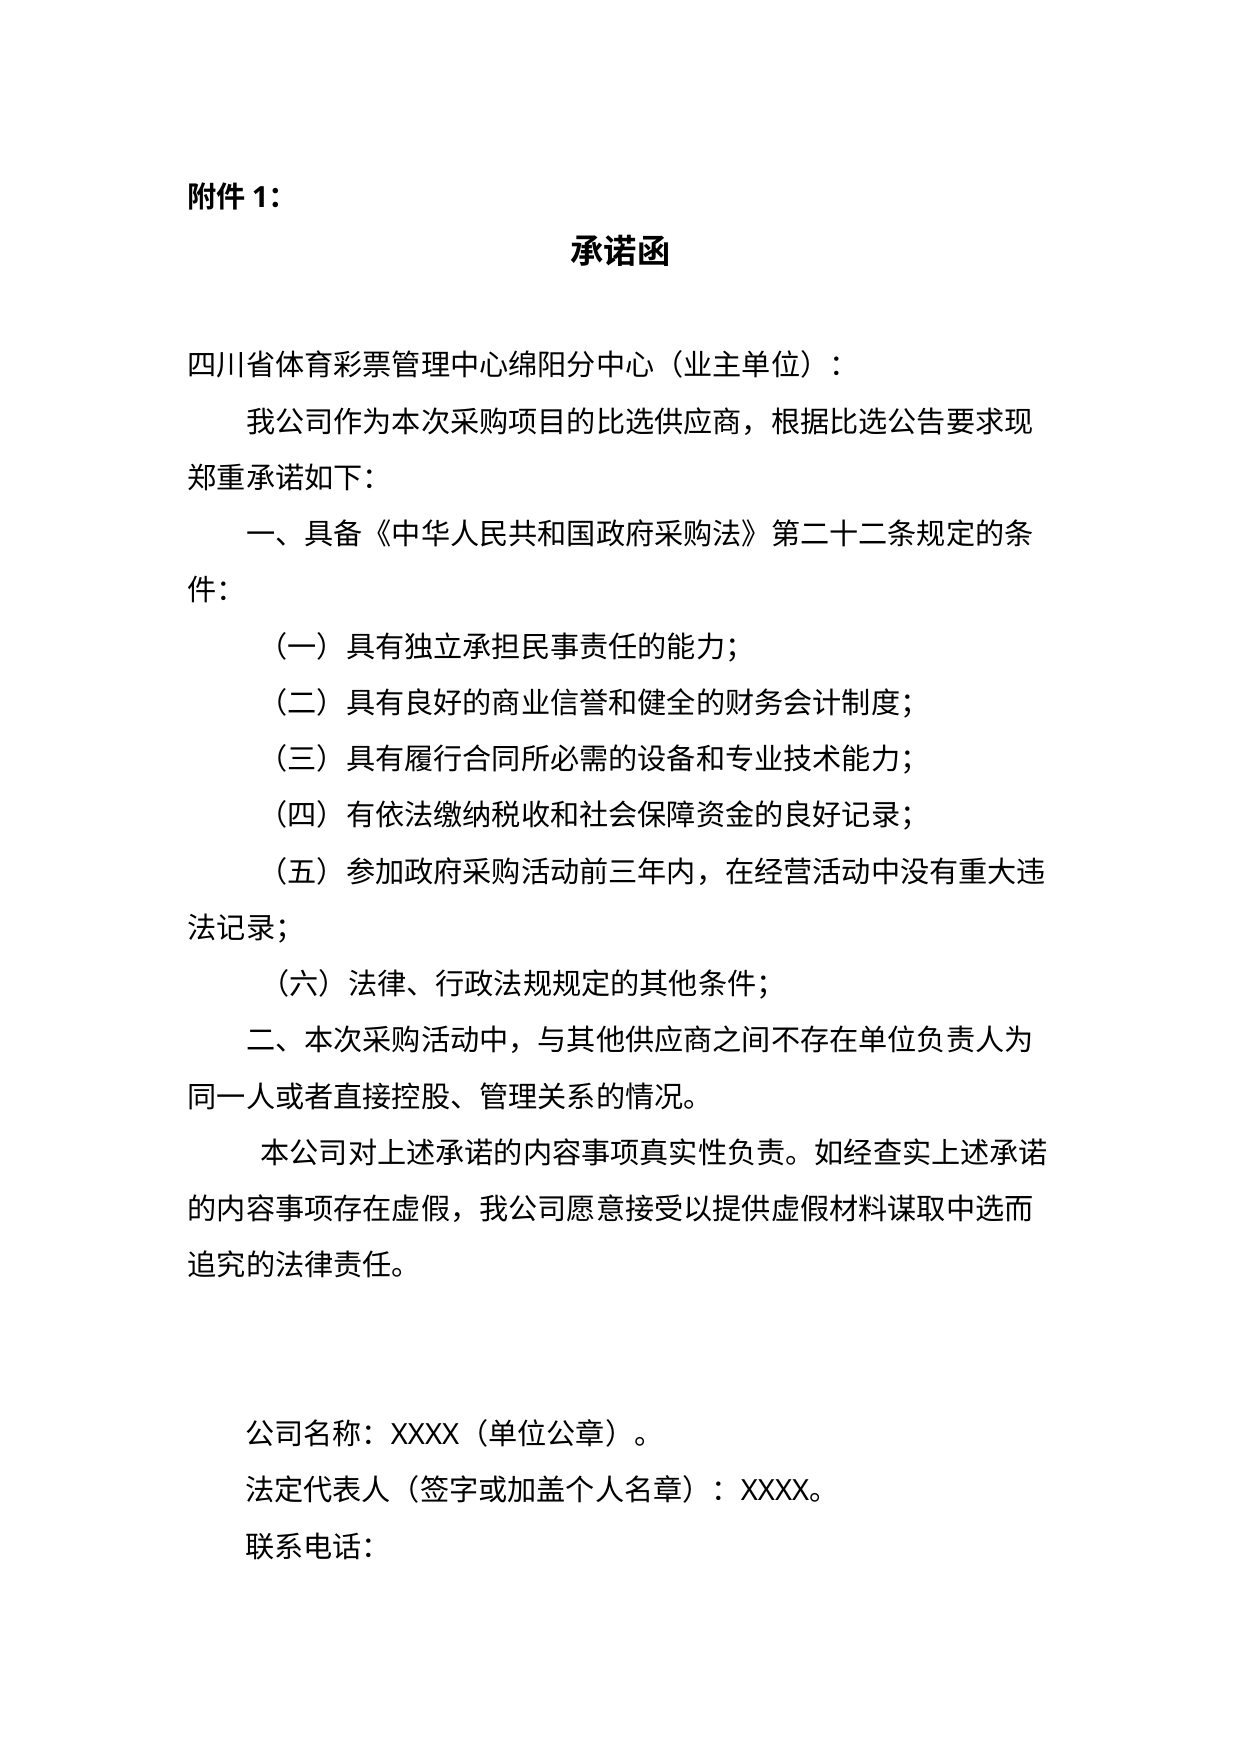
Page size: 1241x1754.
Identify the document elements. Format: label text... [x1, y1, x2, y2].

text （六）法律、行政法规规定的其他条件； [187, 949, 1053, 1006]
text 法记录； [187, 893, 1053, 949]
text （三）具有履行合同所必需的设备和专业技术能力； [258, 724, 1053, 781]
text 本公司对上述承诺的内容事项真实性负责。如经查实上述承诺的内容事项存在虚假，我公司愿意接受以提供虚假材料谋取中选而追究的法律责任。 [187, 1118, 1053, 1287]
text 一、具备《中华人民共和国政府采购法》第二十二条规定的条件： [187, 499, 1053, 612]
text 四川省体育彩票管理中心绵阳分中心（业主单位）： [187, 331, 1053, 387]
text 附件1： [187, 162, 1053, 218]
text 公司名称：XXXX（单位公章）。 [187, 1399, 1053, 1456]
text 二、本次采购活动中，与其他供应商之间不存在单位负责人为同一人或者直接控股、管理关系的情况。 [187, 1006, 1053, 1118]
text 联系电话： [187, 1512, 1053, 1568]
text （一）具有独立承担民事责任的能力； [258, 612, 1053, 668]
text 承诺函 [187, 218, 1053, 274]
text 我公司作为本次采购项目的比选供应商，根据比选公告要求现郑重承诺如下： [187, 387, 1053, 499]
text 法定代表人（签字或加盖个人名章）：XXXX。 [187, 1456, 1053, 1512]
text （二）具有良好的商业信誉和健全的财务会计制度； [258, 668, 1053, 724]
text （五）参加政府采购活动前三年内，在经营活动中没有重大违 [258, 837, 1053, 893]
text （四）有依法缴纳税收和社会保障资金的良好记录； [258, 781, 1053, 837]
